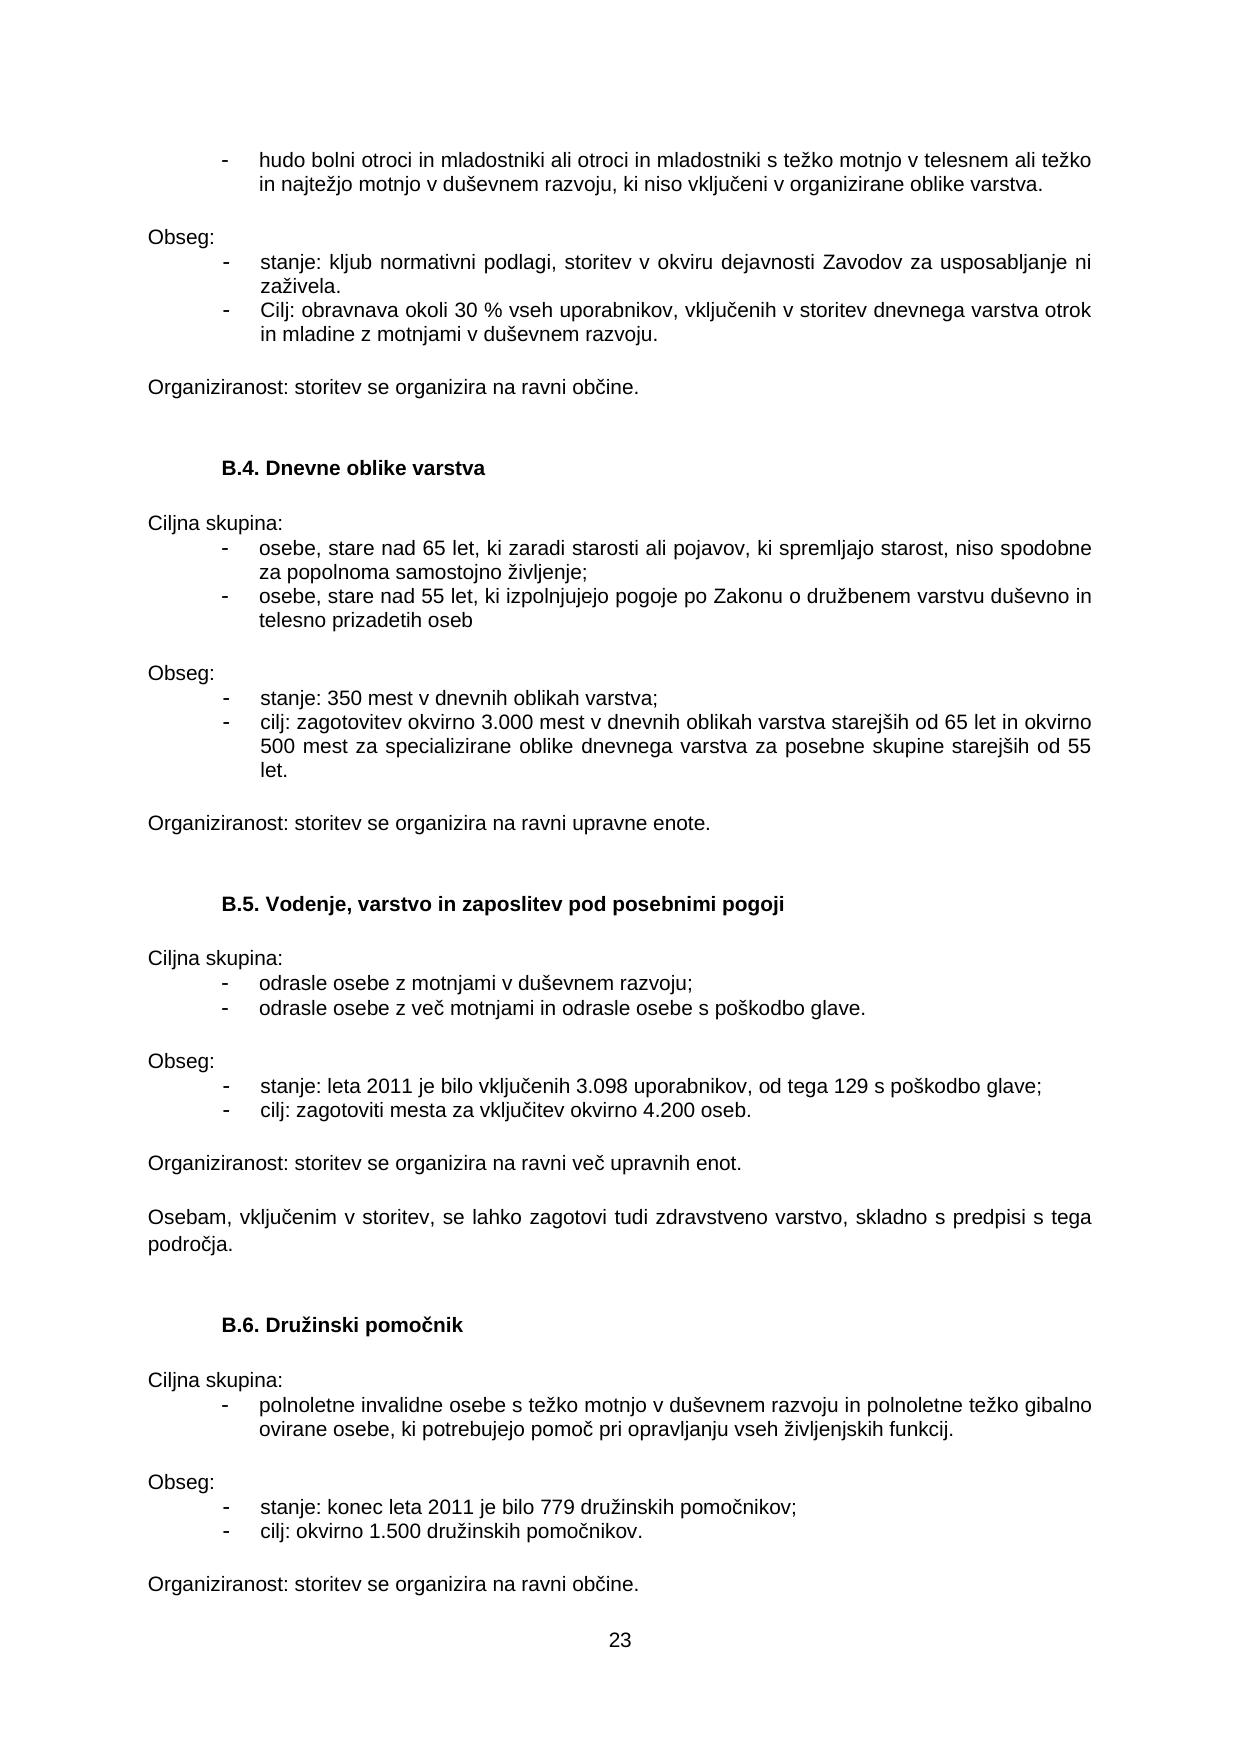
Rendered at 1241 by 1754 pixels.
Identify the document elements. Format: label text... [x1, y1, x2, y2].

text Obseg: [148, 1046, 1093, 1073]
list odrasle osebe z več motnjami in odrasle osebe s poškodbo glave. [221, 995, 1093, 1019]
list osebe, stare nad 55 let, ki izpolnjujejo pogoje po Zakonu o družbenem varstvu duševno in telesno prizadetih oseb [221, 583, 1093, 631]
list cilj: zagotovitev okvirno 3.000 mest v dnevnih oblikah varstva starejših od 65 let in okvirno 500 mest za specializirane oblike dnevnega varstva za posebne skupine starejših od 55 let. [223, 710, 1093, 782]
list cilj: okvirno 1.500 družinskih pomočnikov. [223, 1519, 1093, 1543]
text Osebam, vključenim v storitev, se lahko zagotovi tudi zdravstveno varstvo, skladno s predpisi s tega področja. [148, 1203, 1093, 1257]
text Obseg: [148, 658, 1093, 686]
list Cilj: obravnava okoli 30 % vseh uporabnikov, vključenih v storitev dnevnega varstva otrok in mladine z motnjami v duševnem razvoju. [223, 298, 1093, 346]
list cilj: zagotoviti mesta za vključitev okvirno 4.200 oseb. [223, 1098, 1093, 1122]
text Ciljna skupina: [148, 508, 1093, 535]
text B.6. Družinski pomočnik [148, 1311, 1093, 1338]
list hudo bolni otroci in mladostniki ali otroci in mladostniki s težko motnjo v telesnem ali težko in najtežjo motnjo v duševnem razvoju, ki niso vključeni v organizirane oblike varstva. [221, 148, 1093, 196]
list polnoletne invalidne osebe s težko motnjo v duševnem razvoju in polnoletne težko gibalno ovirane osebe, ki potrebujejo pomoč pri opravljanju vseh življenjskih funkcij. [221, 1392, 1093, 1441]
text B.4. Dnevne oblike varstva [148, 454, 1093, 481]
text Organiziranost: storitev se organizira na ravni več upravnih enot. [148, 1149, 1093, 1176]
text Organiziranost: storitev se organizira na ravni občine. [148, 373, 1093, 400]
list odrasle osebe z motnjami v duševnem razvoju; [221, 971, 1093, 995]
text Organiziranost: storitev se organizira na ravni upravne enote. [148, 809, 1093, 836]
text Organiziranost: storitev se organizira na ravni občine. [148, 1570, 1093, 1597]
list stanje: kljub normativni podlagi, storitev v okviru dejavnosti Zavodov za usposabljanje ni zaživela. [223, 250, 1093, 298]
list osebe, stare nad 65 let, ki zaradi starosti ali pojavov, ki spremljajo starost, niso spodobne za popolnoma samostojno življenje; [221, 535, 1093, 583]
text Obseg: [148, 1468, 1093, 1495]
list stanje: 350 mest v dnevnih oblikah varstva; [223, 686, 1093, 710]
text Ciljna skupina: [148, 944, 1093, 971]
text Obseg: [148, 223, 1093, 250]
list stanje: konec leta 2011 je bilo 779 družinskih pomočnikov; [223, 1495, 1093, 1519]
text B.5. Vodenje, varstvo in zaposlitev pod posebnimi pogoji [148, 890, 1093, 917]
text Ciljna skupina: [148, 1365, 1093, 1392]
list stanje: leta 2011 je bilo vključenih 3.098 uporabnikov, od tega 129 s poškodbo glave; [223, 1073, 1093, 1098]
